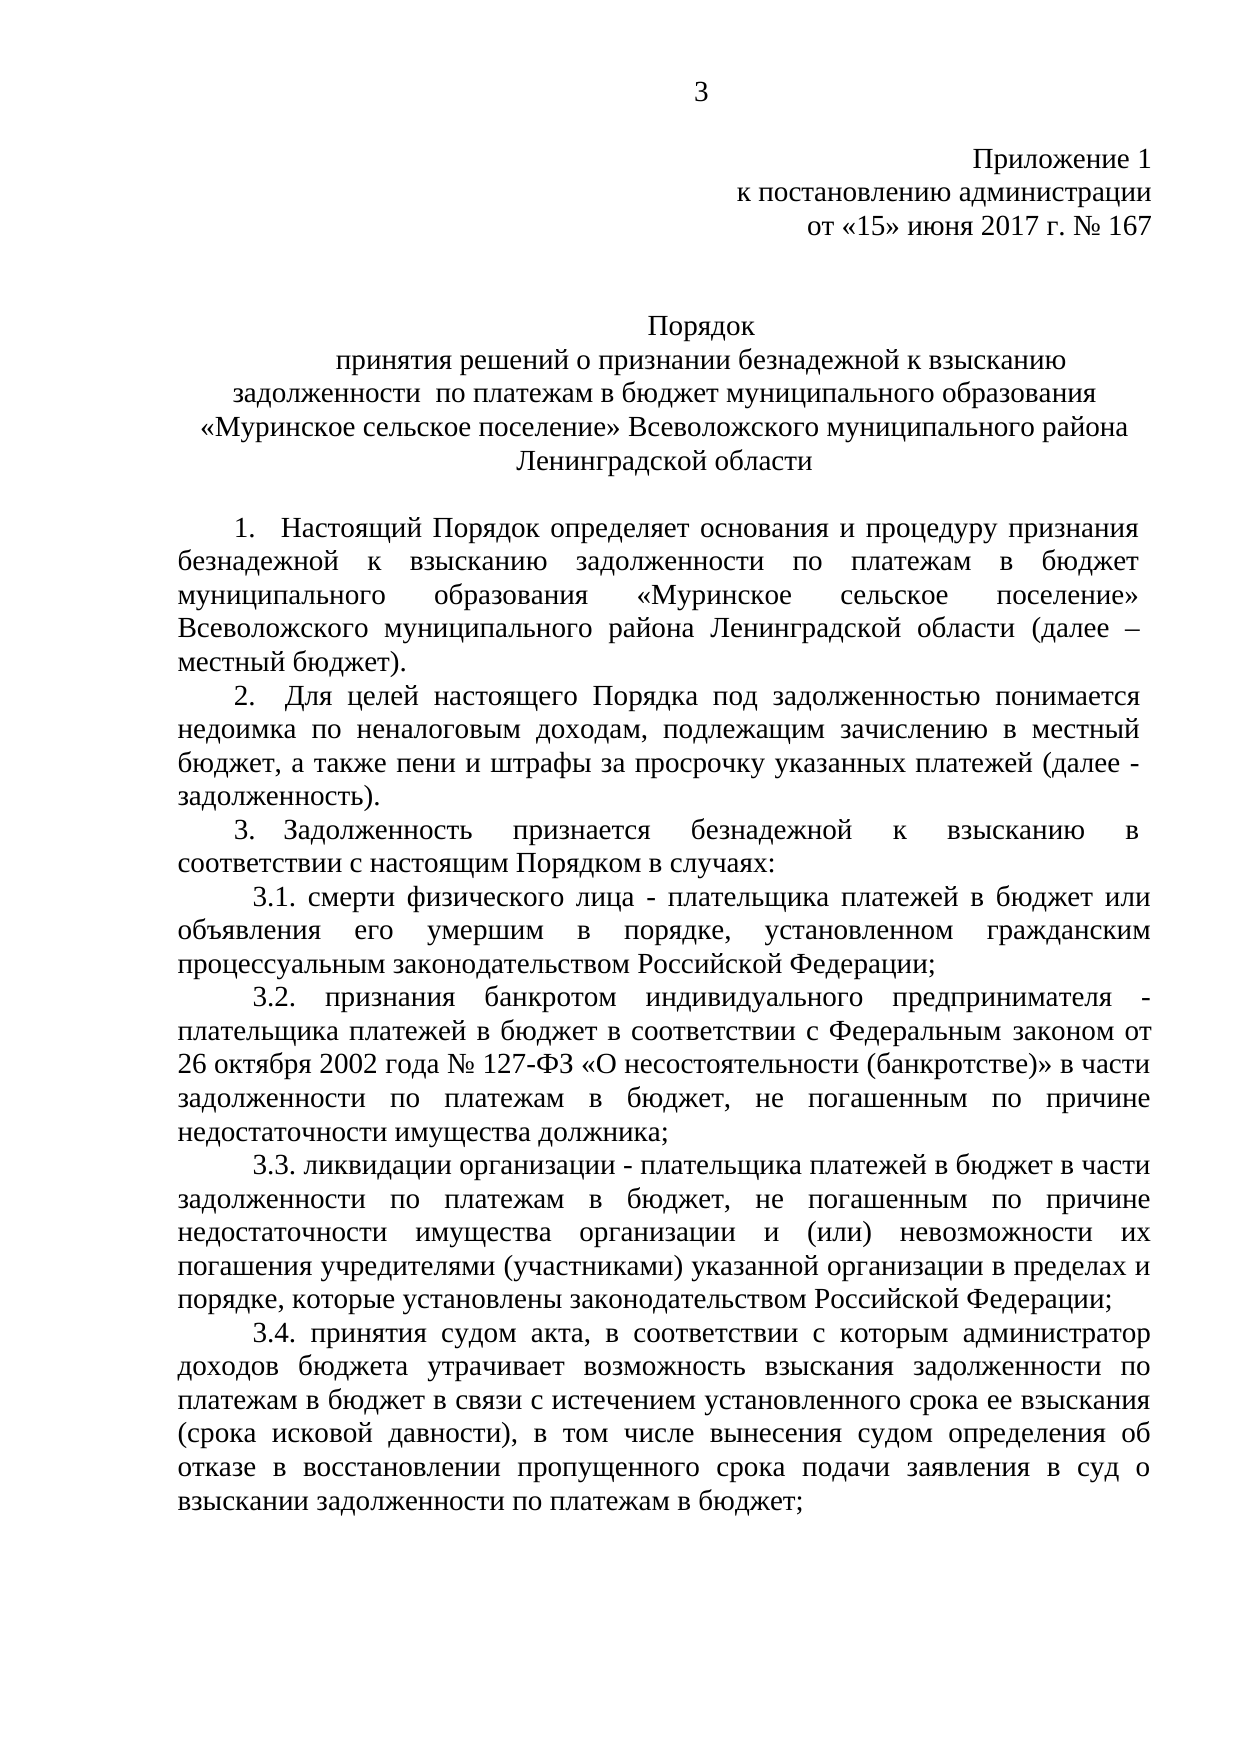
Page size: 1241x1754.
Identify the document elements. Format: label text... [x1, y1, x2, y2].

text 3.1. смерти физического лица - плательщика платежей в бюджет или объявления его умершим в порядке, установленном гражданским процессуальным законодательством Российской Федерации; [177, 879, 1152, 979]
list Настоящий Порядок определяет основания и процедуру признания безнадежной к взысканию задолженности по платежам в бюджет муниципального образования «Муринское сельское поселение» Всеволожского муниципального района Ленинградской области (далее – местный бюджет). [177, 510, 1140, 678]
text 3.2. признания банкротом индивидуального предпринимателя - плательщика платежей в бюджет в соответствии с Федеральным законом от 26 октября 2002 года № 127-ФЗ «О несостоятельности (банкротстве)» в части задолженности по платежам в бюджет, не погашенным по причине недостаточности имущества должника; [177, 979, 1152, 1147]
text к постановлению администрации [177, 174, 1152, 208]
text от «15» июня 2017 г. № 167 [177, 208, 1152, 241]
text принятия решений о признании безнадежной к взысканию задолженности по платежам в бюджет муниципального образования «Муринское сельское поселение» Всеволожского муниципального района Ленинградской области [177, 342, 1152, 476]
text 3.3. ликвидации организации - плательщика платежей в бюджет в части задолженности по платежам в бюджет, не погашенным по причине недостаточности имущества организации и (или) невозможности их погашения учредителями (участниками) указанной организации в пределах и порядке, которые установлены законодательством Российской Федерации; [177, 1147, 1152, 1315]
list Для целей настоящего Порядка под задолженностью понимается недоимка по неналоговым доходам, подлежащим зачислению в местный бюджет, а также пени и штрафы за просрочку указанных платежей (далее - задолженность). [177, 678, 1141, 812]
text Приложение 1 [177, 141, 1152, 174]
list Задолженность признается безнадежной к взысканию в соответствии с настоящим Порядком в случаях: [177, 812, 1140, 879]
text Порядок [177, 308, 1152, 342]
text 3.4. принятия судом акта, в соответствии с которым администратор доходов бюджета утрачивает возможность взыскания задолженности по платежам в бюджет в связи с истечением установленного срока ее взыскания (срока исковой давности), в том числе вынесения судом определения об отказе в восстановлении пропущенного срока подачи заявления в суд о взыскании задолженности по платежам в бюджет; [177, 1315, 1152, 1516]
